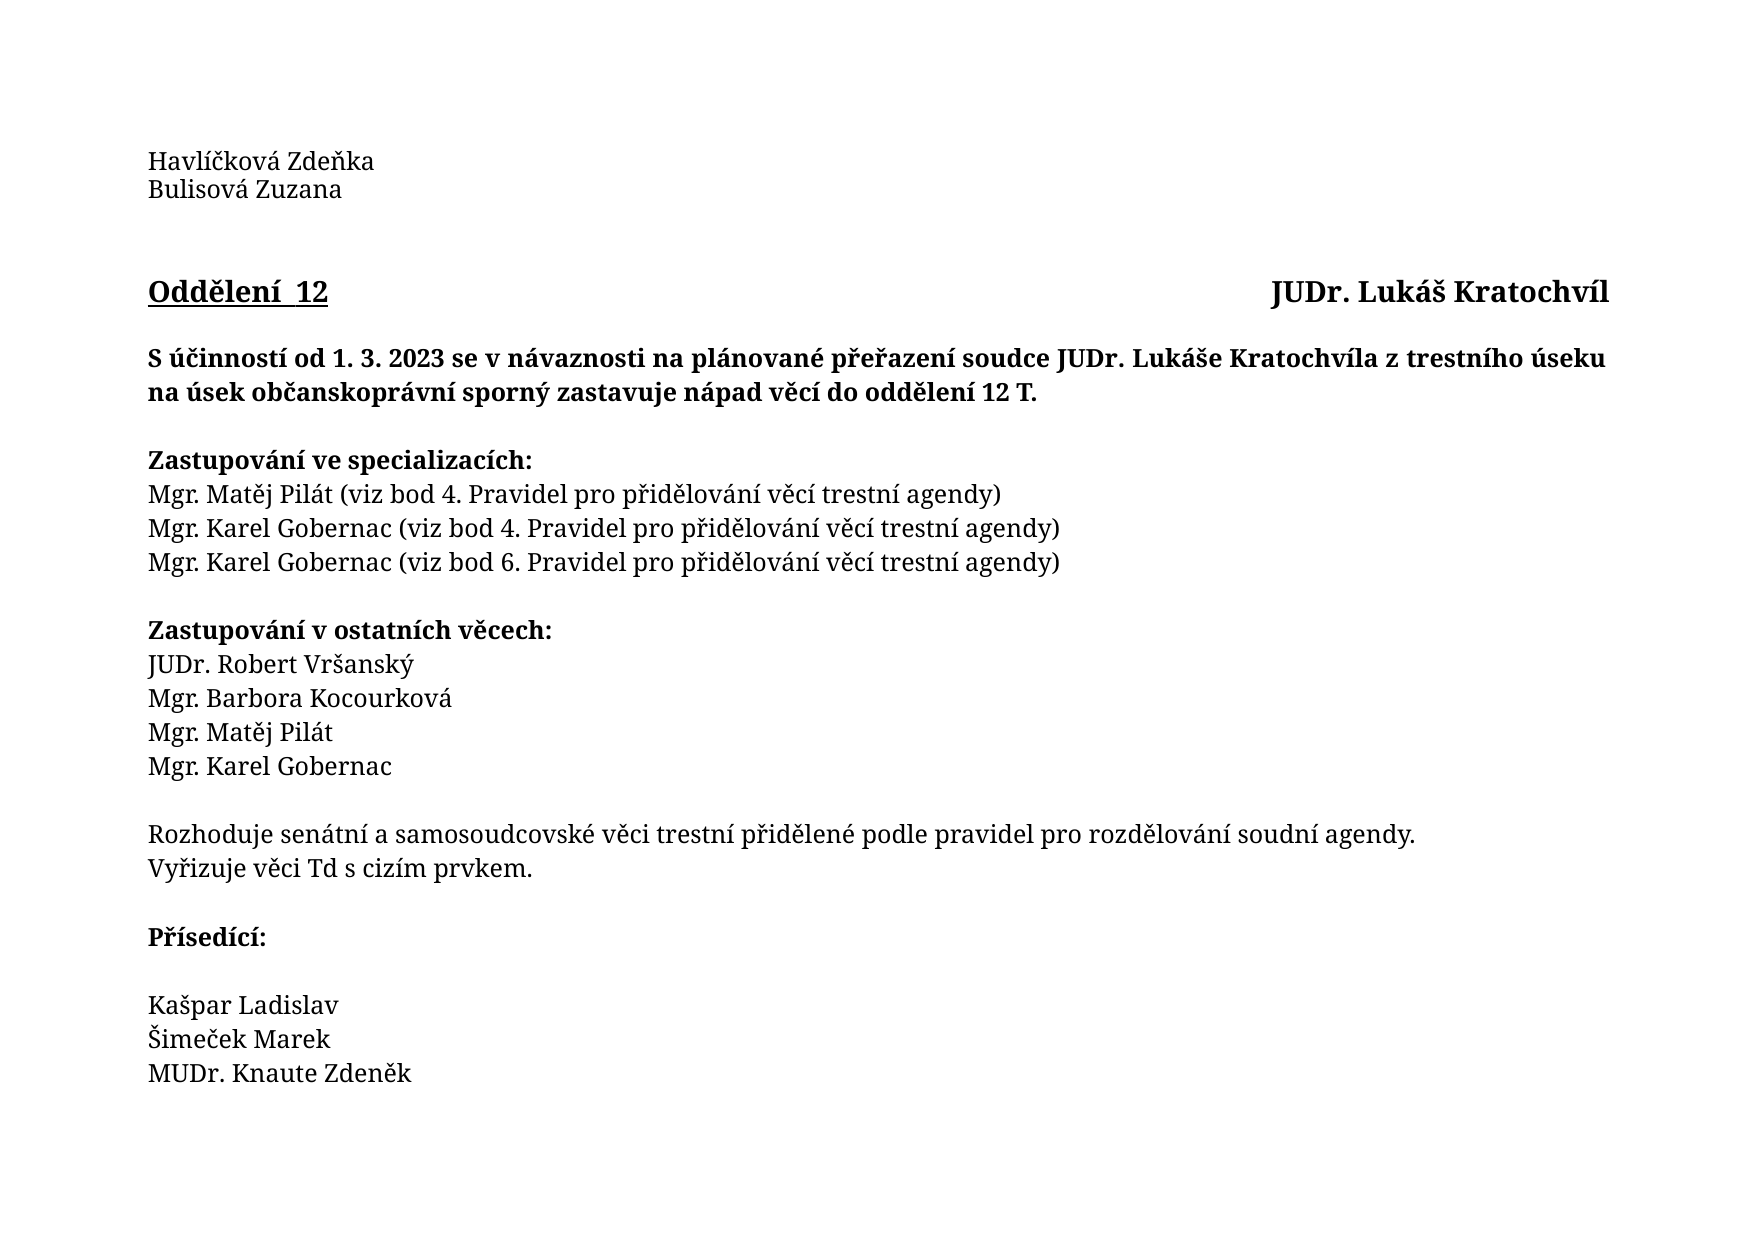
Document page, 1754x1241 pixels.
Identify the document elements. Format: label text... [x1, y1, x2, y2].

text Mgr. Matěj Pilát [148, 715, 1606, 749]
text Šimeček Marek [148, 1021, 1606, 1056]
text Mgr. Karel Gobernac (viz bod 4. Pravidel pro přidělování věcí trestní agendy) [148, 511, 1606, 544]
text Zastupování v ostatních věcech: [148, 613, 1606, 647]
subtitle Oddělení 12 JUDr. Lukáš Kratochvíl [148, 272, 1606, 311]
text JUDr. Robert Vršanský [148, 647, 1606, 681]
text Přísedící: [148, 919, 1606, 953]
text Vyřizuje věci Td s cizím prvkem. [148, 851, 1606, 885]
text Mgr. Karel Gobernac [148, 749, 1606, 783]
text Bulisová Zuzana [148, 176, 1606, 204]
text S účinností od 1. 3. 2023 se v návaznosti na plánované přeřazení soudce JUDr. Lukáše Kratochvíla z trestního úseku na úsek občanskoprávní sporný zastavuje nápad věcí do oddělení 12 T. [148, 340, 1606, 408]
text MUDr. Knaute Zdeněk [148, 1056, 1606, 1089]
text Mgr. Matěj Pilát (viz bod 4. Pravidel pro přidělování věcí trestní agendy) [148, 476, 1606, 511]
text Rozhoduje senátní a samosoudcovské věci trestní přidělené podle pravidel pro rozdělování soudní agendy. [148, 817, 1606, 851]
text Havlíčková Zdeňka [148, 148, 1606, 176]
text Mgr. Barbora Kocourková [148, 681, 1606, 715]
text Zastupování ve specializacích: [148, 442, 1606, 476]
text Kašpar Ladislav [148, 987, 1606, 1021]
text Mgr. Karel Gobernac (viz bod 6. Pravidel pro přidělování věcí trestní agendy) [148, 544, 1606, 579]
